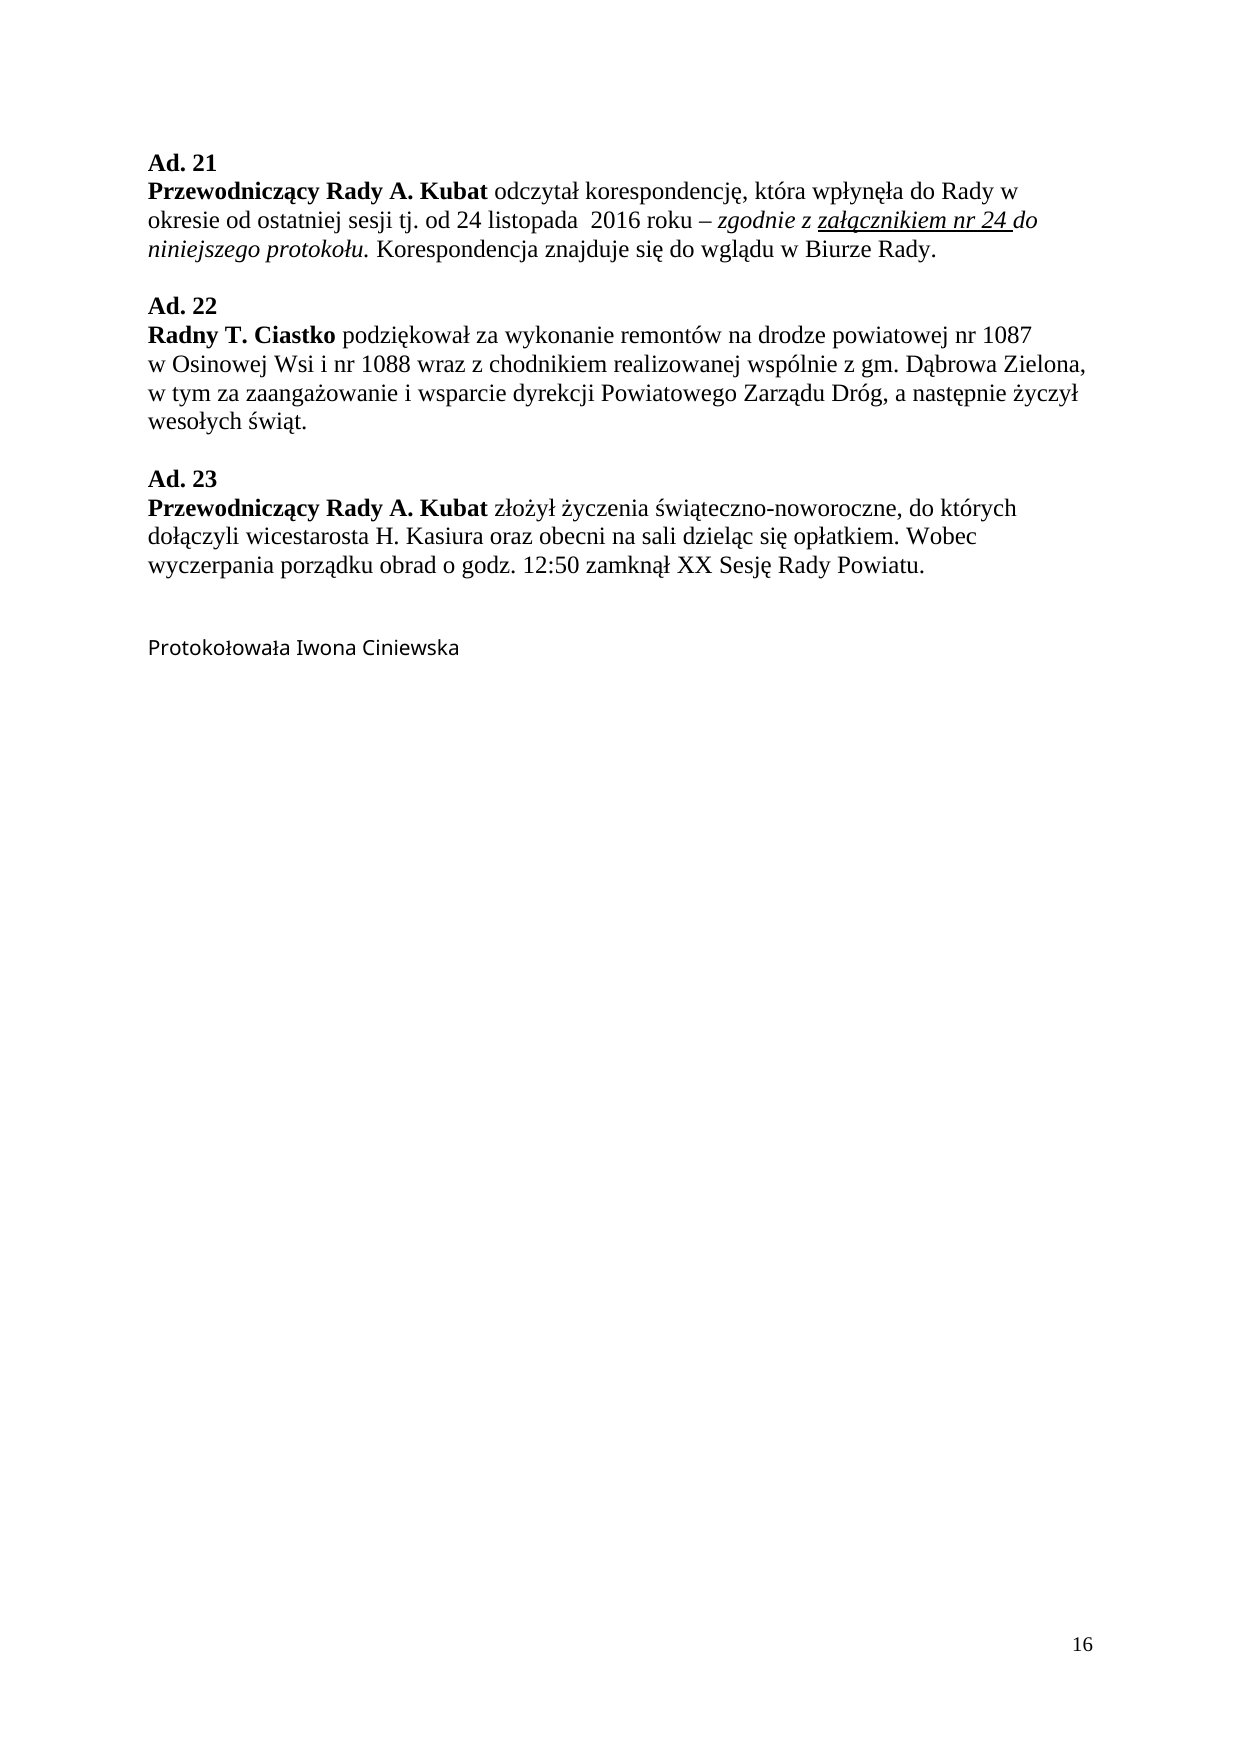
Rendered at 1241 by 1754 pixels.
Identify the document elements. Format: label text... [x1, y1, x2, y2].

text Przewodniczący Rady A. Kubat złożył życzenia świąteczno-noworoczne, do których dołączyli wicestarosta H. Kasiura oraz obecni na sali dzieląc się opłatkiem. Wobec wyczerpania porządku obrad o godz. 12:50 zamknął XX Sesję Rady Powiatu. [148, 493, 1093, 579]
text Protokołowała Iwona Ciniewska [148, 633, 1093, 661]
text Ad. 23 [148, 464, 1093, 493]
text Radny T. Ciastko podziękował za wykonanie remontów na drodze powiatowej nr 1087 w Osinowej Wsi i nr 1088 wraz z chodnikiem realizowanej wspólnie z gm. Dąbrowa Zielona, w tym za zaangażowanie i wsparcie dyrekcji Powiatowego Zarządu Dróg, a następnie życzył wesołych świąt. [148, 320, 1093, 435]
text Przewodniczący Rady A. Kubat odczytał korespondencję, która wpłynęła do Rady w okresie od ostatniej sesji tj. od 24 listopada 2016 roku – zgodnie z załącznikiem nr 24 do niniejszego protokołu. Korespondencja znajduje się do wglądu w Biurze Rady. [148, 176, 1093, 263]
text Ad. 21 [148, 148, 1093, 176]
text Ad. 22 [148, 291, 1093, 320]
